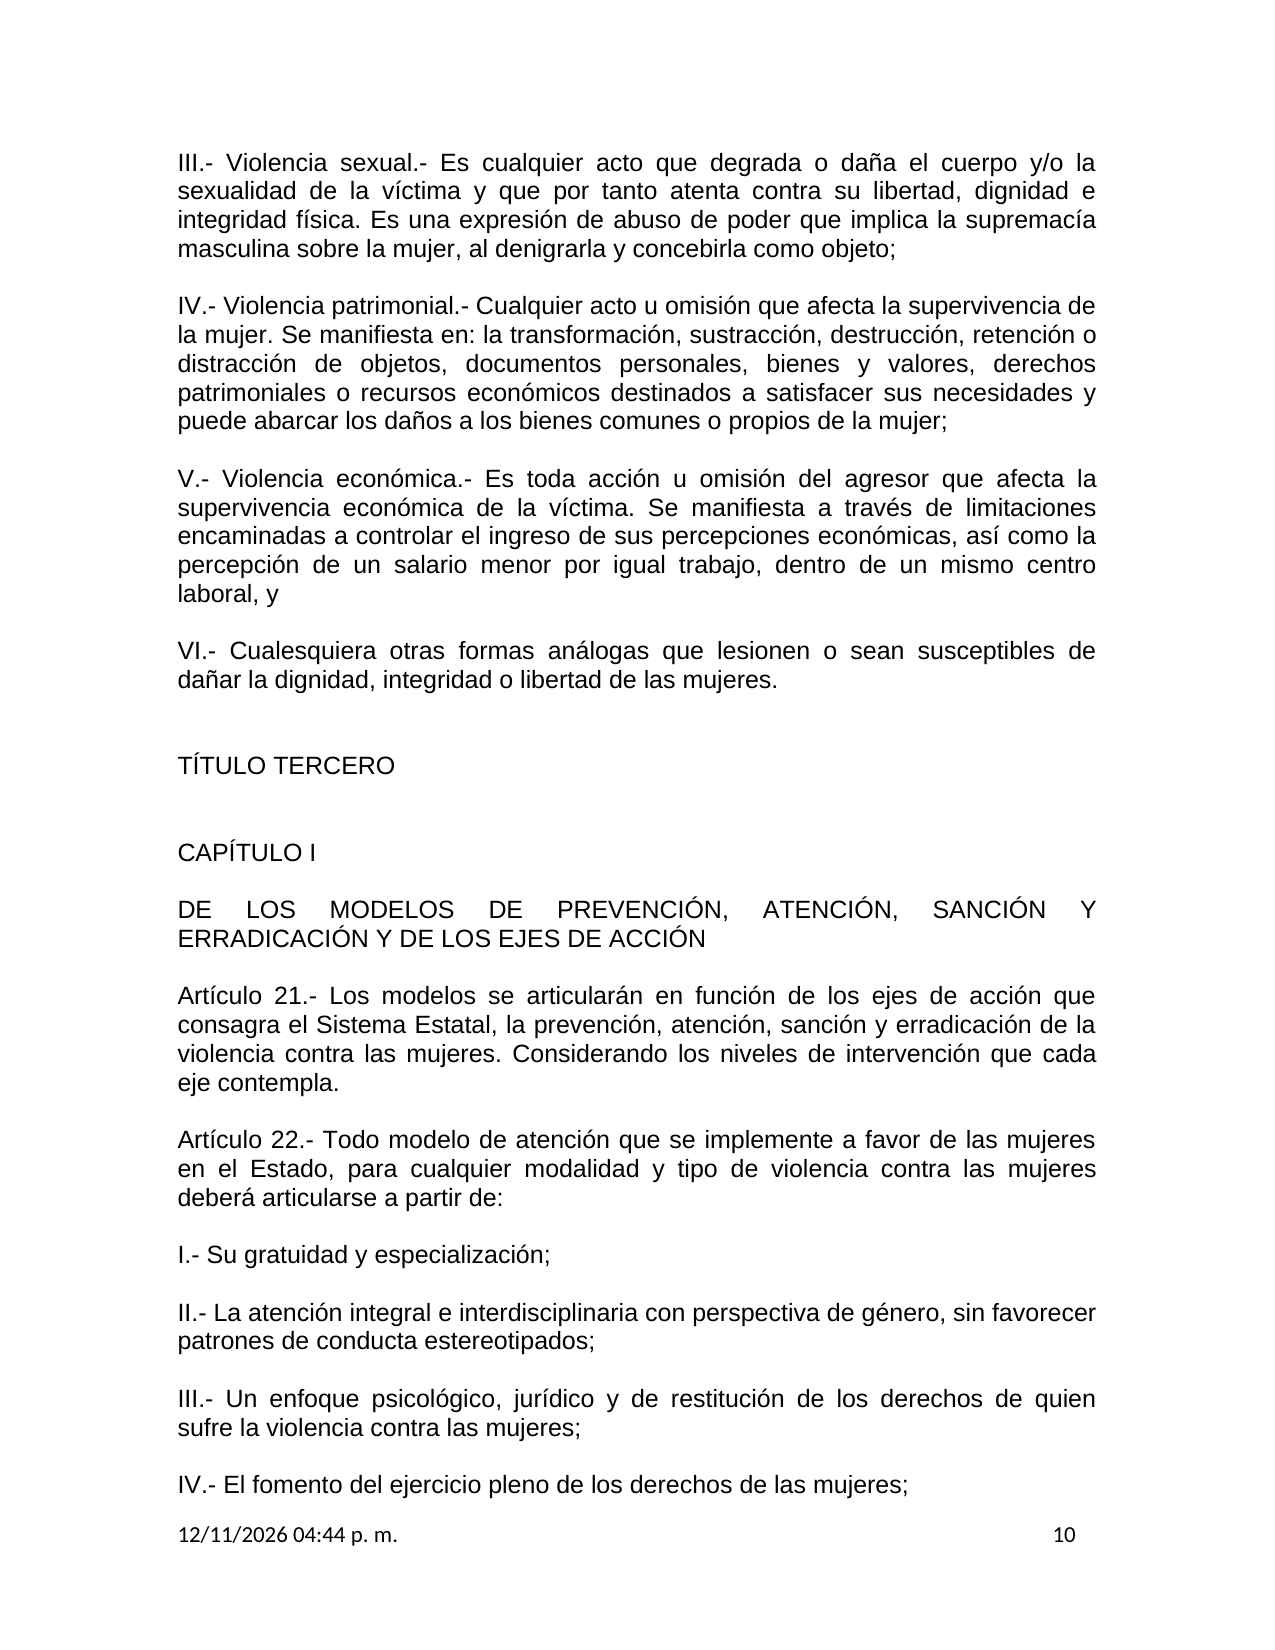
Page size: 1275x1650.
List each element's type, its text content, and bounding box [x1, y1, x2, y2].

text DE LOS MODELOS DE PREVENCIÓN, ATENCIÓN, SANCIÓN Y ERRADICACIÓN Y DE LOS EJES DE ACCIÓN [177, 895, 1098, 953]
text VI.- Cualesquiera otras formas análogas que lesionen o sean susceptibles de dañar la dignidad, integridad o libertad de las mujeres. [177, 636, 1098, 694]
text CAPÍTULO I [177, 838, 1098, 866]
text IV.- El fomento del ejercicio pleno de los derechos de las mujeres; [177, 1470, 1098, 1499]
text I.- Su gratuidad y especialización; [177, 1240, 1098, 1269]
text III.- Violencia sexual.- Es cualquier acto que degrada o daña el cuerpo y/o la sexualidad de la víctima y que por tanto atenta contra su libertad, dignidad e integridad física. Es una expresión de abuso de poder que implica la supremacía masculina sobre la mujer, al denigrarla y concebirla como objeto; [177, 148, 1098, 263]
text II.- La atención integral e interdisciplinaria con perspectiva de género, sin favorecer patrones de conducta estereotipados; [177, 1298, 1098, 1355]
text TÍTULO TERCERO [177, 751, 1098, 780]
text IV.- Violencia patrimonial.- Cualquier acto u omisión que afecta la supervivencia de la mujer. Se manifiesta en: la transformación, sustracción, destrucción, retención o distracción de objetos, documentos personales, bienes y valores, derechos patrimoniales o recursos económicos destinados a satisfacer sus necesidades y puede abarcar los daños a los bienes comunes o propios de la mujer; [177, 291, 1098, 435]
text III.- Un enfoque psicológico, jurídico y de restitución de los derechos de quien sufre la violencia contra las mujeres; [177, 1384, 1098, 1441]
text Artículo 22.- Todo modelo de atención que se implemente a favor de las mujeres en el Estado, para cualquier modalidad y tipo de violencia contra las mujeres deberá articularse a partir de: [177, 1125, 1098, 1211]
text Artículo 21.- Los modelos se articularán en función de los ejes de acción que consagra el Sistema Estatal, la prevención, atención, sanción y erradicación de la violencia contra las mujeres. Considerando los niveles de intervención que cada eje contempla. [177, 981, 1098, 1096]
text V.- Violencia económica.- Es toda acción u omisión del agresor que afecta la supervivencia económica de la víctima. Se manifiesta a través de limitaciones encaminadas a controlar el ingreso de sus percepciones económicas, así como la percepción de un salario menor por igual trabajo, dentro de un mismo centro laboral, y [177, 464, 1098, 608]
